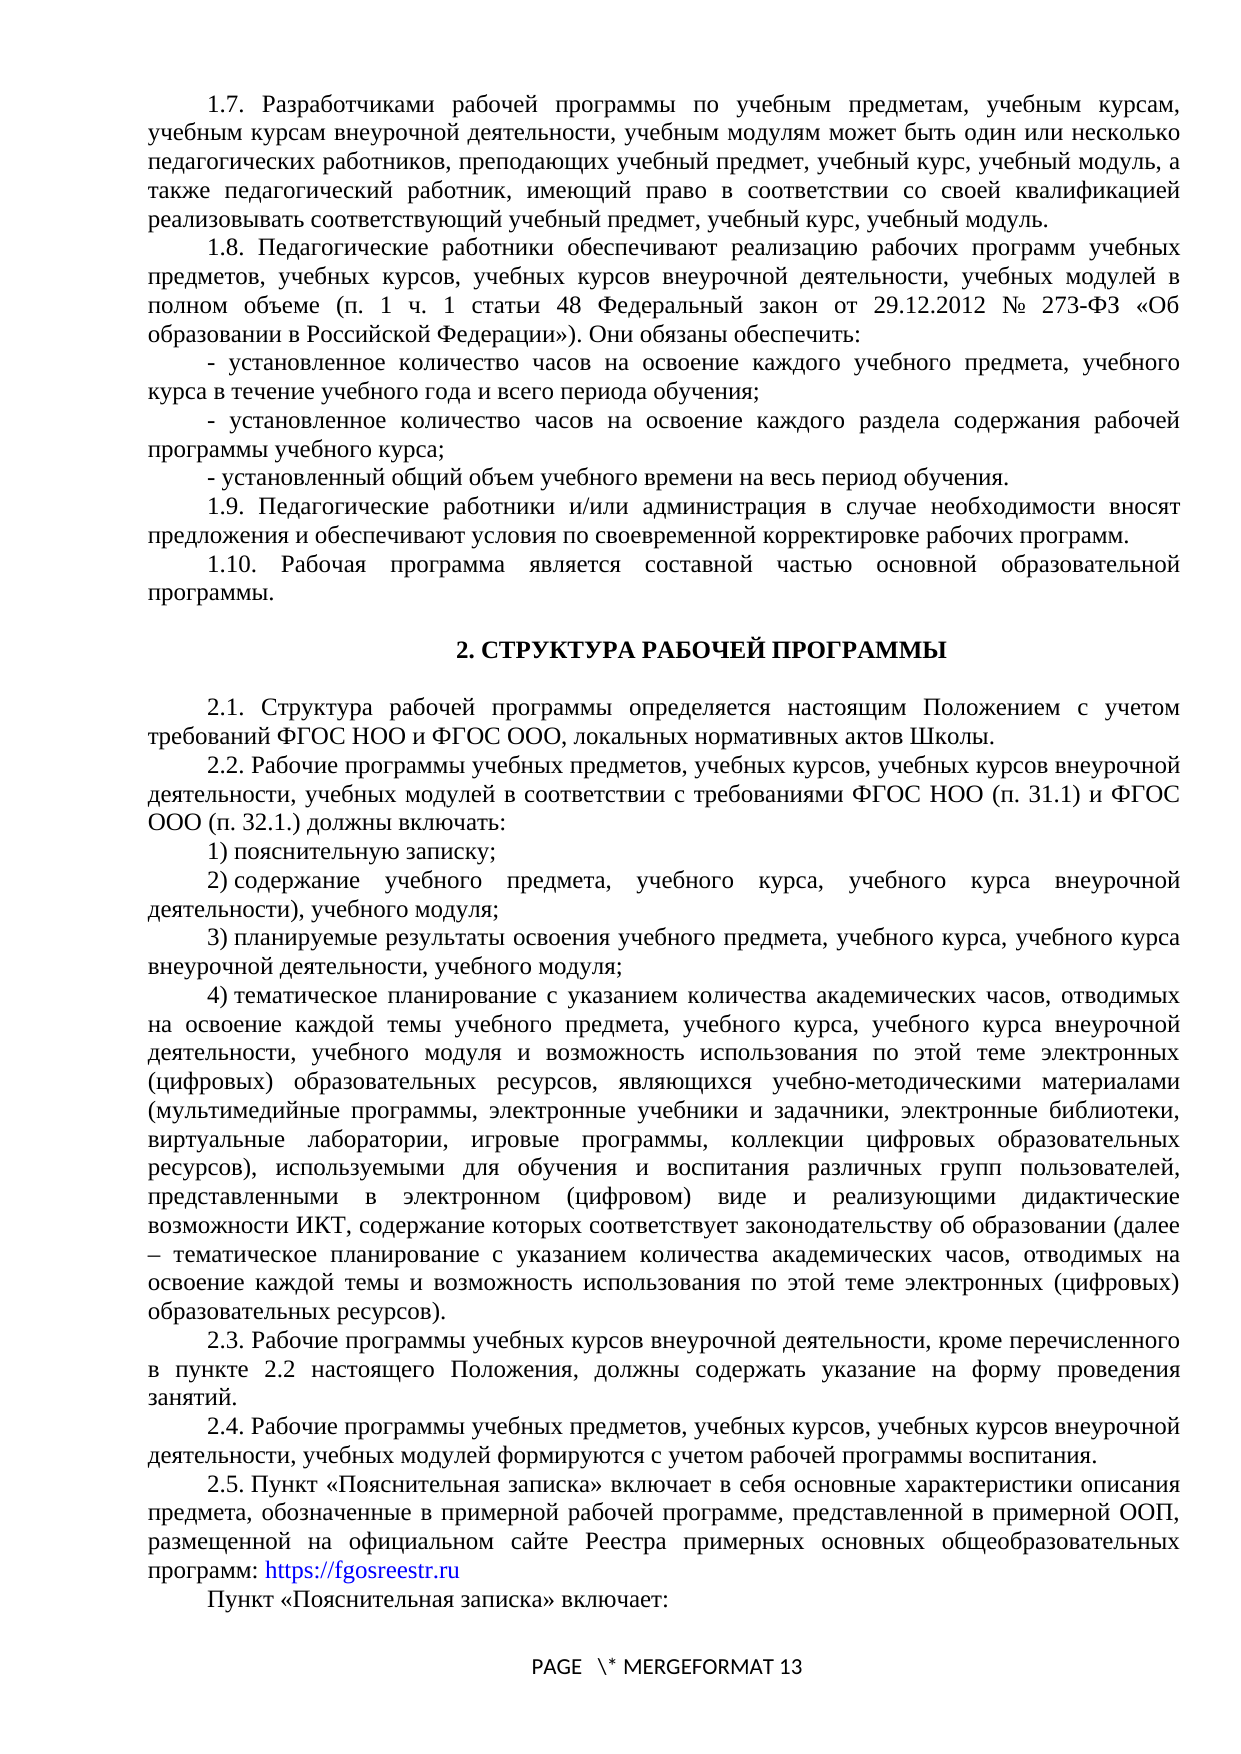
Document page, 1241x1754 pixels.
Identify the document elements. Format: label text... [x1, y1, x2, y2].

text 1.9. Педагогические работники и/или администрация в случае необходимости вносят предложения и обеспечивают условия по своевременной корректировке рабочих программ. [148, 491, 1181, 549]
text 1.8. Педагогические работники обеспечивают реализацию рабочих программ учебных предметов, учебных курсов, учебных курсов внеурочной деятельности, учебных модулей в полном объеме (п. 1 ч. 1 статьи 48 Федеральный закон от 29.12.2012 № 273-ФЗ «Об образовании в Российской Федерации»). Они обязаны обеспечить: [148, 232, 1181, 347]
text 1.10. Рабочая программа является составной частью основной образовательной программы. [148, 549, 1181, 606]
text - установленный общий объем учебного времени на весь период обучения. [148, 462, 1181, 491]
text 1) пояснительную записку; [148, 836, 1181, 865]
text 2. Структура рабочей программы [148, 635, 1181, 664]
text 2.4. Рабочие программы учебных предметов, учебных курсов, учебных курсов внеурочной деятельности, учебных модулей формируются с учетом рабочей программы воспитания. [148, 1411, 1181, 1469]
text Пункт «Пояснительная записка» включает: [148, 1584, 1181, 1612]
text - установленное количество часов на освоение каждого учебного предмета, учебного курса в течение учебного года и всего периода обучения; [148, 347, 1181, 405]
text 2.3. Рабочие программы учебных курсов внеурочной деятельности, кроме перечисленного в пункте 2.2 настоящего Положения, должны содержать указание на форму проведения занятий. [148, 1325, 1181, 1411]
text - установленное количество часов на освоение каждого раздела содержания рабочей программы учебного курса; [148, 405, 1181, 462]
text 3) планируемые результаты освоения учебного предмета, учебного курса, учебного курса внеурочной деятельности, учебного модуля; [148, 922, 1181, 980]
text 4) тематическое планирование с указанием количества академических часов, отводимых на освоение каждой темы учебного предмета, учебного курса, учебного курса внеурочной деятельности, учебного модуля и возможность использования по этой теме электронных (цифровых) образовательных ресурсов, являющихся учебно-методическими материалами (мультимедийные программы, электронные учебники и задачники, электронные библиотеки, виртуальные лаборатории, игровые программы, коллекции цифровых образовательных ресурсов), используемыми для обучения и воспитания различных групп пользователей, представленными в электронном (цифровом) виде и реализующими дидактические возможности ИКТ, содержание которых соответствует законодательству об образовании (далее – тематическое планирование с указанием количества академических часов, отводимых на освоение каждой темы и возможность использования по этой теме электронных (цифровых) образовательных ресурсов). [148, 980, 1181, 1325]
text 2.1. Структура рабочей программы определяется настоящим Положением с учетом требований ФГОС НОО и ФГОС ООО, локальных нормативных актов Школы. [148, 692, 1181, 750]
text 1.7. Разработчиками рабочей программы по учебным предметам, учебным курсам, учебным курсам внеурочной деятельности, учебным модулям может быть один или несколько педагогических работников, преподающих учебный предмет, учебный курс, учебный модуль, а также педагогический работник, имеющий право в соответствии со своей квалификацией реализовывать соответствующий учебный предмет, учебный курс, учебный модуль. [148, 89, 1181, 232]
text 2.2. Рабочие программы учебных предметов, учебных курсов, учебных курсов внеурочной деятельности, учебных модулей в соответствии с требованиями ФГОС НОО (п. 31.1) и ФГОС ООО (п. 32.1.) должны включать: [148, 750, 1181, 836]
text 2) содержание учебного предмета, учебного курса, учебного курса внеурочной деятельности), учебного модуля; [148, 865, 1181, 922]
text 2.5. Пункт «Пояснительная записка» включает в себя основные характеристики описания предмета, обозначенные в примерной рабочей программе, представленной в примерной ООП, размещенной на официальном сайте Реестра примерных основных общеобразовательных программ: https://fgosreestr.ru [148, 1469, 1181, 1584]
